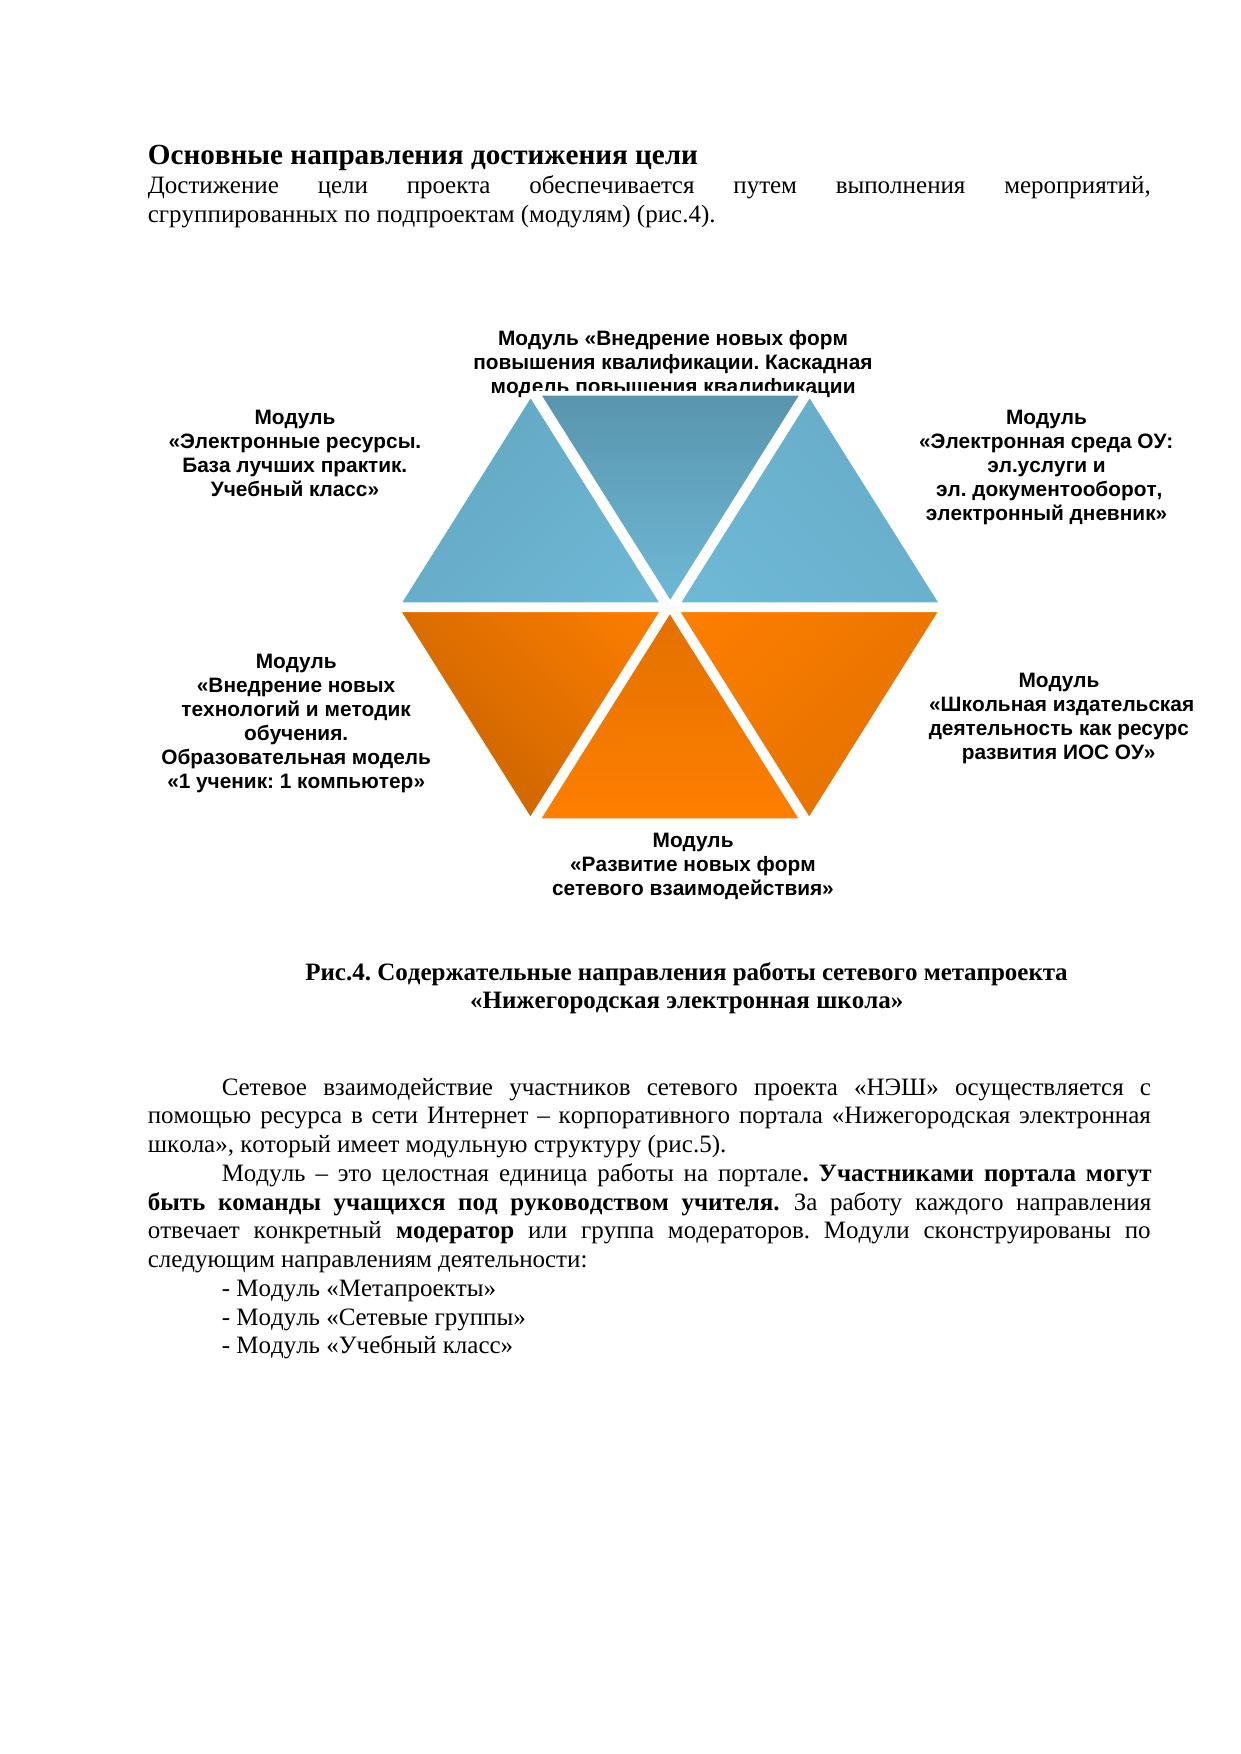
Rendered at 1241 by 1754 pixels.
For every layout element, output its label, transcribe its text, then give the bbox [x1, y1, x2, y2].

text Достижение цели проекта обеспечивается путем выполнения мероприятий, сгруппированных по подпроектам (модулям) (рис.4). [148, 170, 1152, 228]
text - Модуль «Сетевые группы» [148, 1302, 1152, 1330]
text «Нижегородская электронная школа» [148, 985, 1152, 1014]
text - Модуль «Учебный класс» [148, 1330, 1152, 1359]
text Модуль – это целостная единица работы на портале. Участниками портала могут быть команды учащихся под руководством учителя. За работу каждого направления отвечает конкретный модератор или группа модераторов. Модули сконструированы по следующим направлениям деятельности: [148, 1158, 1152, 1273]
text Основные направления достижения цели [148, 137, 1152, 170]
text Сетевое взаимодействие участников сетевого проекта «НЭШ» осуществляется с помощью ресурса в сети Интернет – корпоративного портала «Нижегородская электронная школа», который имеет модульную структуру (рис.5). [148, 1072, 1152, 1158]
text - Модуль «Метапроекты» [148, 1273, 1152, 1302]
text Рис.4. Содержательные направления работы сетевого метапроекта [148, 957, 1152, 985]
